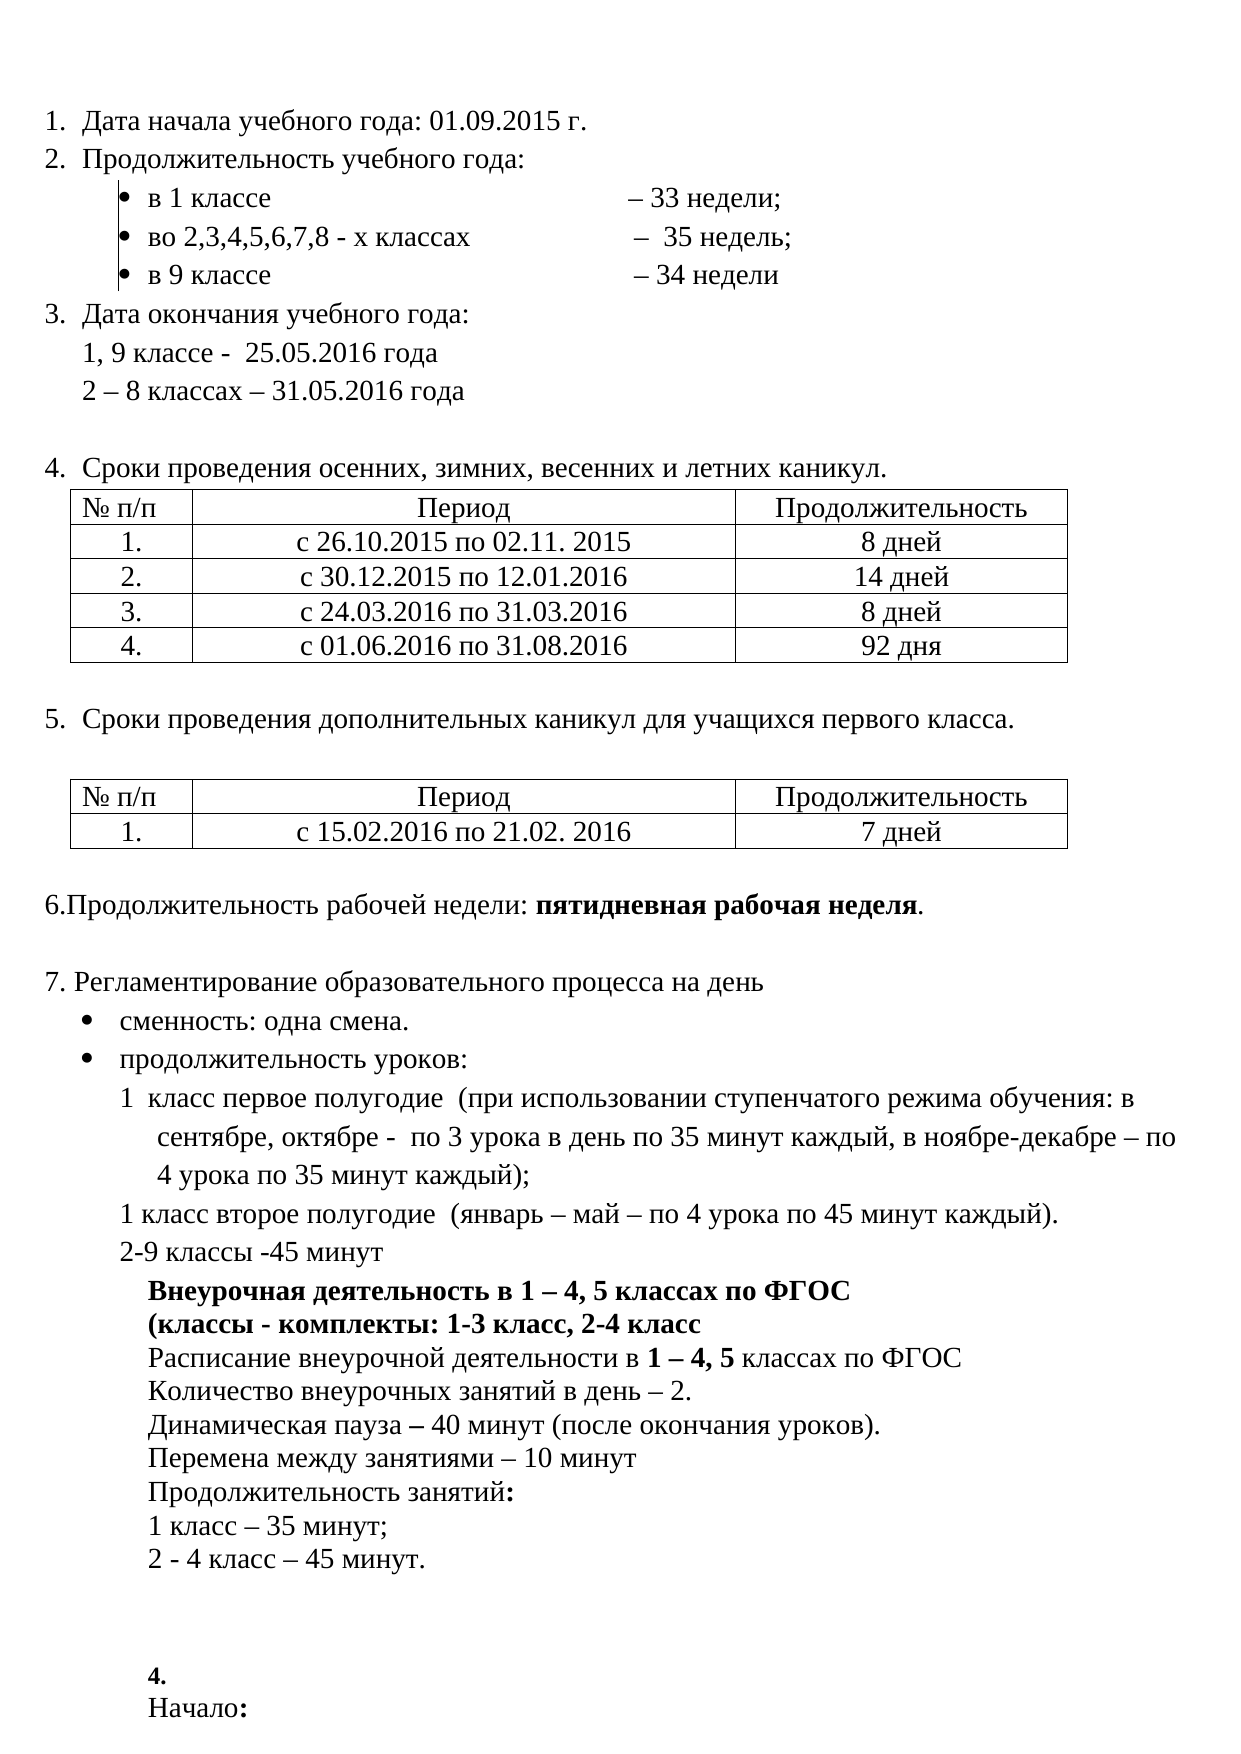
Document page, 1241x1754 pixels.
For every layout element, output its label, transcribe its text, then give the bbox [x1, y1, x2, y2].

table_cell с 30.12.2015 по 12.01.2016 [193, 559, 735, 593]
text 6.Продолжительность рабочей недели: пятидневная рабочая неделя. [44, 887, 1181, 921]
table_header Период [193, 780, 735, 813]
table_cell 8 дней [736, 594, 1067, 627]
table_header Период [193, 490, 735, 523]
table_header № п/п [71, 780, 192, 813]
text 4. [148, 1661, 1181, 1690]
list в 1 классе – 33 недели; [119, 180, 1181, 214]
table_cell 8 дней [736, 525, 1067, 558]
list класс первое полугодие (при использовании ступенчатого режима обучения: в сентябре, октябре - по 3 урока в день по 35 минут каждый, в ноябре-декабре – по 4 урока по 35 минут каждый); [119, 1080, 1181, 1191]
text Начало: [148, 1690, 1181, 1723]
text Количество внеурочных занятий в день – 2. [148, 1373, 1181, 1407]
list сменность: одна смена. [82, 1003, 1181, 1036]
list продолжительность уроков: [82, 1041, 1181, 1075]
list в 9 классе – 34 недели [119, 257, 1181, 291]
list Сроки проведения осенних, зимних, весенних и летних каникул. [44, 450, 1181, 484]
table_cell 14 дней [736, 559, 1067, 593]
text 2 – 8 классах – 31.05.2016 года [82, 373, 1181, 407]
list Дата начала учебного года: 01.09.2015 г. [0, 103, 1181, 137]
table_cell 3. [71, 594, 192, 627]
list Сроки проведения дополнительных каникул для учащихся первого класса. [44, 701, 1181, 735]
text 2 - 4 класс – 45 минут. [148, 1541, 1181, 1575]
text (классы - комплекты: 1-3 класс, 2-4 класс [148, 1306, 1181, 1340]
text 2-9 классы -45 минут [119, 1234, 1181, 1268]
text 7. Регламентирование образовательного процесса на день [44, 964, 1181, 998]
text 1 класс второе полугодие (январь – май – по 4 урока по 45 минут каждый). [119, 1196, 1181, 1229]
table_header № п/п [71, 490, 192, 523]
table_header Продолжительность [736, 490, 1067, 523]
table_cell 7 дней [736, 814, 1067, 848]
table_cell с 01.06.2016 по 31.08.2016 [193, 628, 735, 662]
text Продолжительность занятий: [148, 1474, 1181, 1508]
table_cell с 15.02.2016 по 21.02. 2016 [193, 814, 735, 848]
text Внеурочная деятельность в 1 – 4, 5 классах по ФГОС [148, 1273, 1181, 1306]
list во 2,3,4,5,6,7,8 - х классах – 35 недель; [119, 219, 1181, 252]
text Расписание внеурочной деятельности в 1 – 4, 5 классах по ФГОС [148, 1340, 1181, 1373]
table_cell с 24.03.2016 по 31.03.2016 [193, 594, 735, 627]
table_cell 1. [71, 525, 192, 558]
text Динамическая пауза – 40 минут (после окончания уроков). [148, 1407, 1181, 1441]
table_cell 1. [71, 814, 192, 848]
list Дата окончания учебного года: [44, 296, 1181, 330]
table_header Продолжительность [736, 780, 1067, 813]
text 1, 9 классе - 25.05.2016 года [82, 335, 1181, 368]
table_cell с 26.10.2015 по 02.11. 2015 [193, 525, 735, 558]
list Продолжительность учебного года: [0, 142, 1181, 175]
table_cell 2. [71, 559, 192, 593]
text Перемена между занятиями – 10 минут [148, 1441, 1181, 1474]
table_cell 92 дня [736, 628, 1067, 662]
table_cell 4. [71, 628, 192, 662]
text 1 класс – 35 минут; [148, 1508, 1181, 1541]
